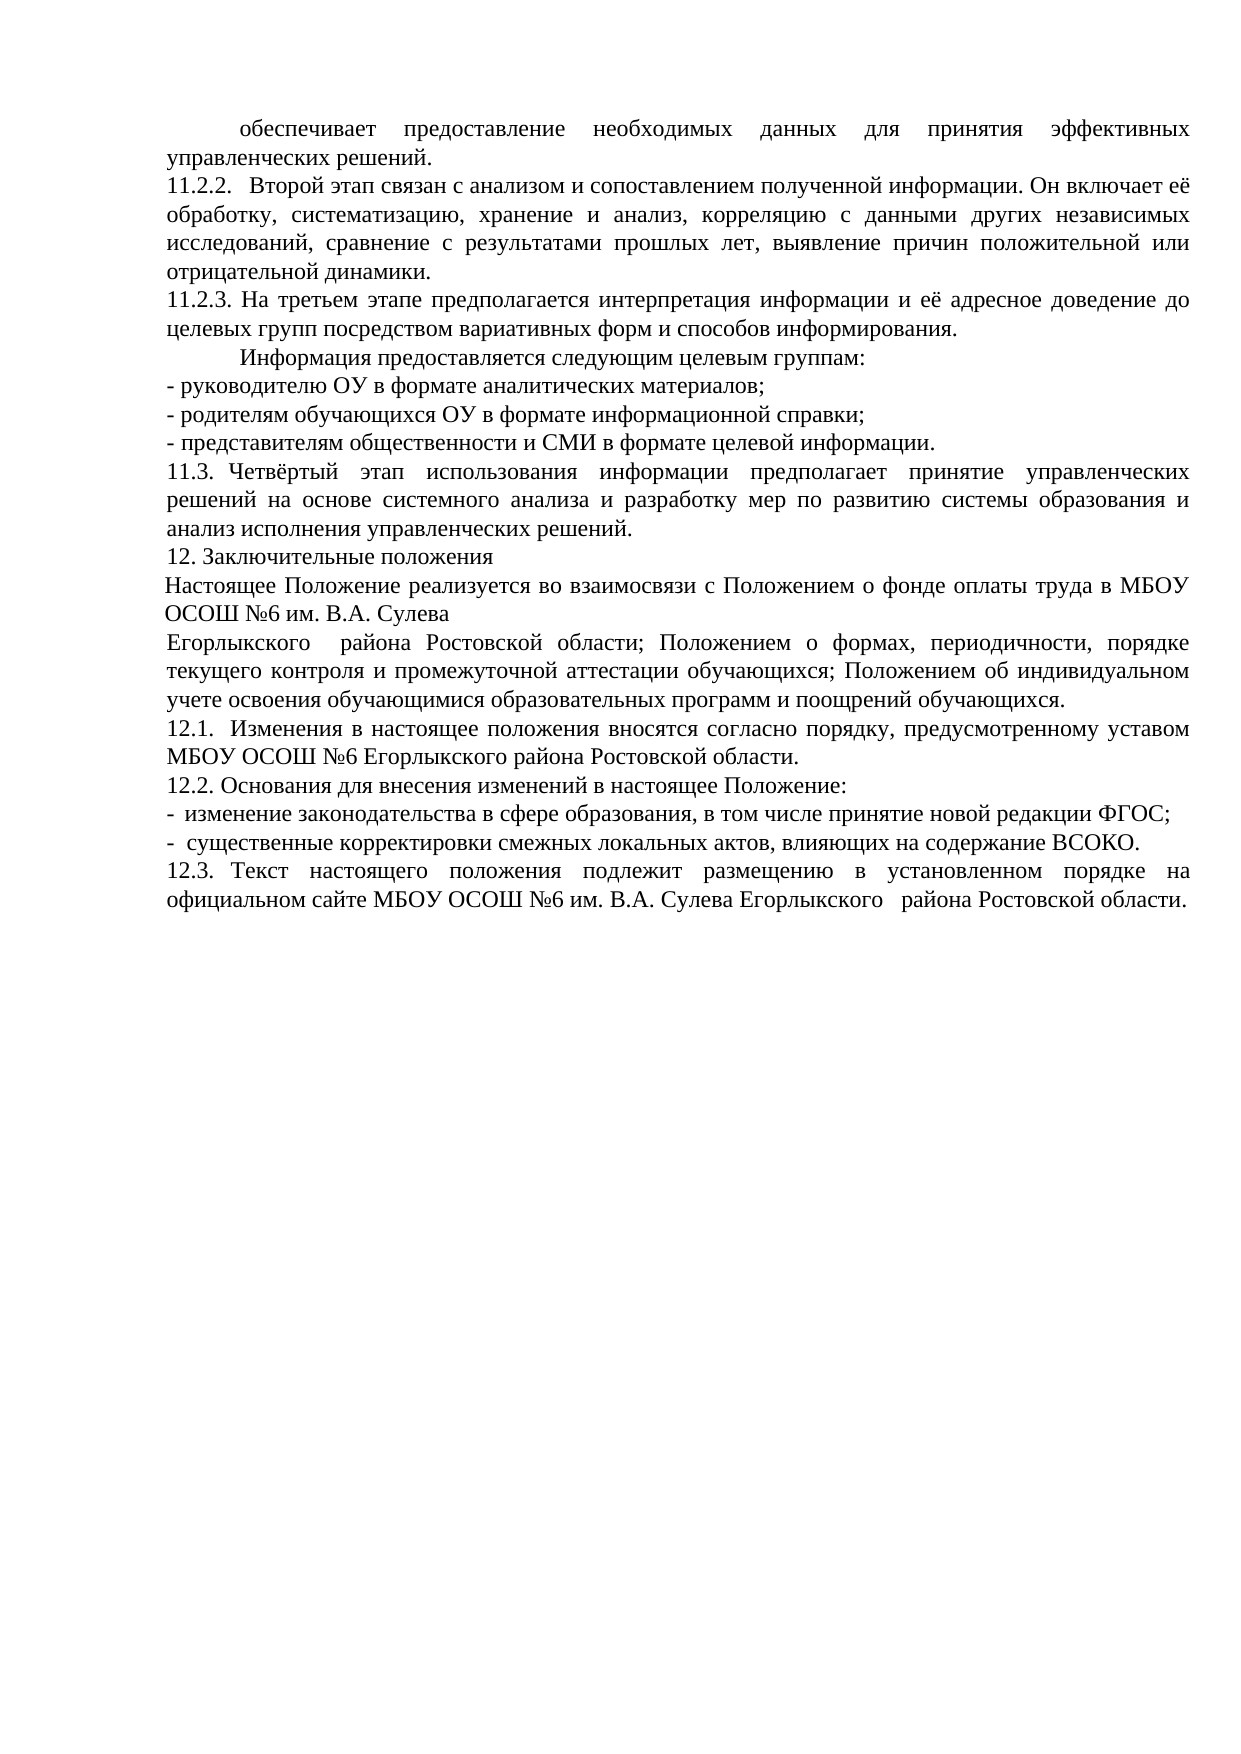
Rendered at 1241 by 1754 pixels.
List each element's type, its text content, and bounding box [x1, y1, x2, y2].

list Четвёртый этап использования информации предполагает принятие управленческих решений на основе системного анализа и разработку мер по развитию системы образования и анализ исполнения управленческих решений. [166, 456, 1191, 542]
list представителям общественности и СМИ в формате целевой информации. [166, 428, 1193, 456]
text обеспечивает предоставление необходимых данных для принятия эффективных управленческих решений. [166, 114, 1191, 171]
text 12. Заключительные положения [166, 542, 1193, 571]
text - существенные корректировки смежных локальных актов, влияющих на содержание ВСОКО. [166, 827, 1191, 856]
list родителям обучающихся ОУ в формате информационной справки; [166, 399, 1193, 428]
list изменение законодательства в сфере образования, в том числе принятие новой редакции ФГОС; [166, 799, 1191, 827]
list Изменения в настоящее положения вносятся согласно порядку, предусмотренному уставом МБОУ ОСОШ №6 Егорлыкского района Ростовской области. [166, 713, 1191, 770]
list руководителю ОУ в формате аналитических материалов; [166, 371, 1193, 399]
list Второй этап связан с анализом и сопоставлением полученной информации. Он включает её обработку, систематизацию, хранение и анализ, корреляцию с данными других независимых исследований, сравнение с результатами прошлых лет, выявление причин положительной или отрицательной динамики. [166, 171, 1191, 285]
list Текст настоящего положения подлежит размещению в установленном порядке на официальном сайте МБОУ ОСОШ №6 им. В.А. Сулева Егорлыкского района Ростовской области. [166, 856, 1191, 913]
list На третьем этапе предполагается интерпретация информации и её адресное доведение до целевых групп посредством вариативных форм и способов информирования. [166, 285, 1191, 342]
text Информация предоставляется следующим целевым группам: [166, 342, 1193, 371]
text Настоящее Положение реализуется во взаимосвязи с Положением о фонде оплаты труда в МБОУ ОСОШ №6 им. В.А. Сулева [164, 571, 1191, 628]
text Егорлыкского района Ростовской области; Положением о формах, периодичности, порядке текущего контроля и промежуточной аттестации обучающихся; Положением об индивидуальном учете освоения обучающимися образовательных программ и поощрений обучающихся. [166, 628, 1191, 713]
list Основания для внесения изменений в настоящее Положение: [166, 770, 1193, 799]
